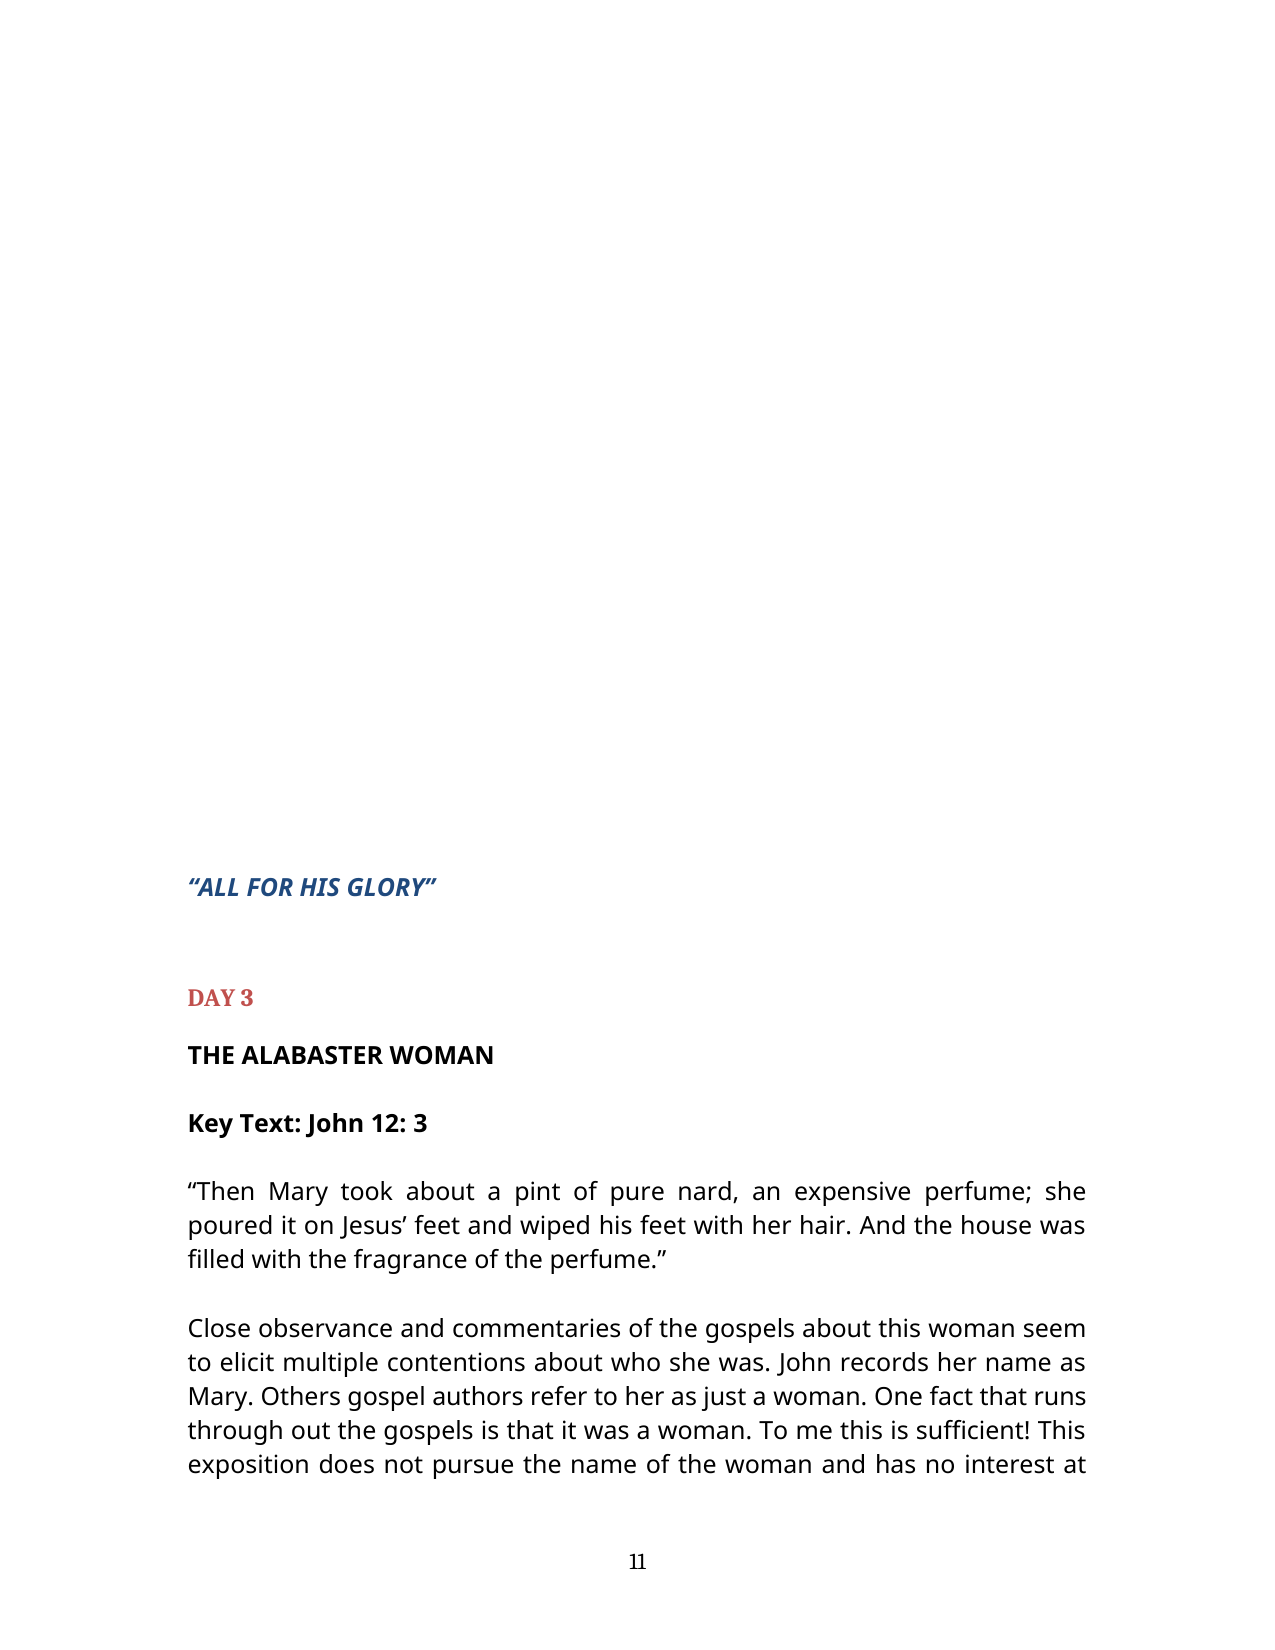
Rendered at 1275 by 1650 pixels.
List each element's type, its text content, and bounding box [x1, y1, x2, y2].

text THE ALABASTER WOMAN [187, 1038, 1087, 1072]
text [187, 1310, 1087, 1481]
text DAY 3 [187, 984, 1087, 1013]
text “ALL FOR HIS GLORY” [187, 870, 1087, 904]
text “Then Mary took about a pint of pure nard, an expensive perfume; she poured it on Jesus’ feet and wiped his feet with her hair. And the house was filled with the fragrance of the perfume.” [187, 1174, 1087, 1276]
text Key Text: John 12: 3 [187, 1106, 1087, 1140]
